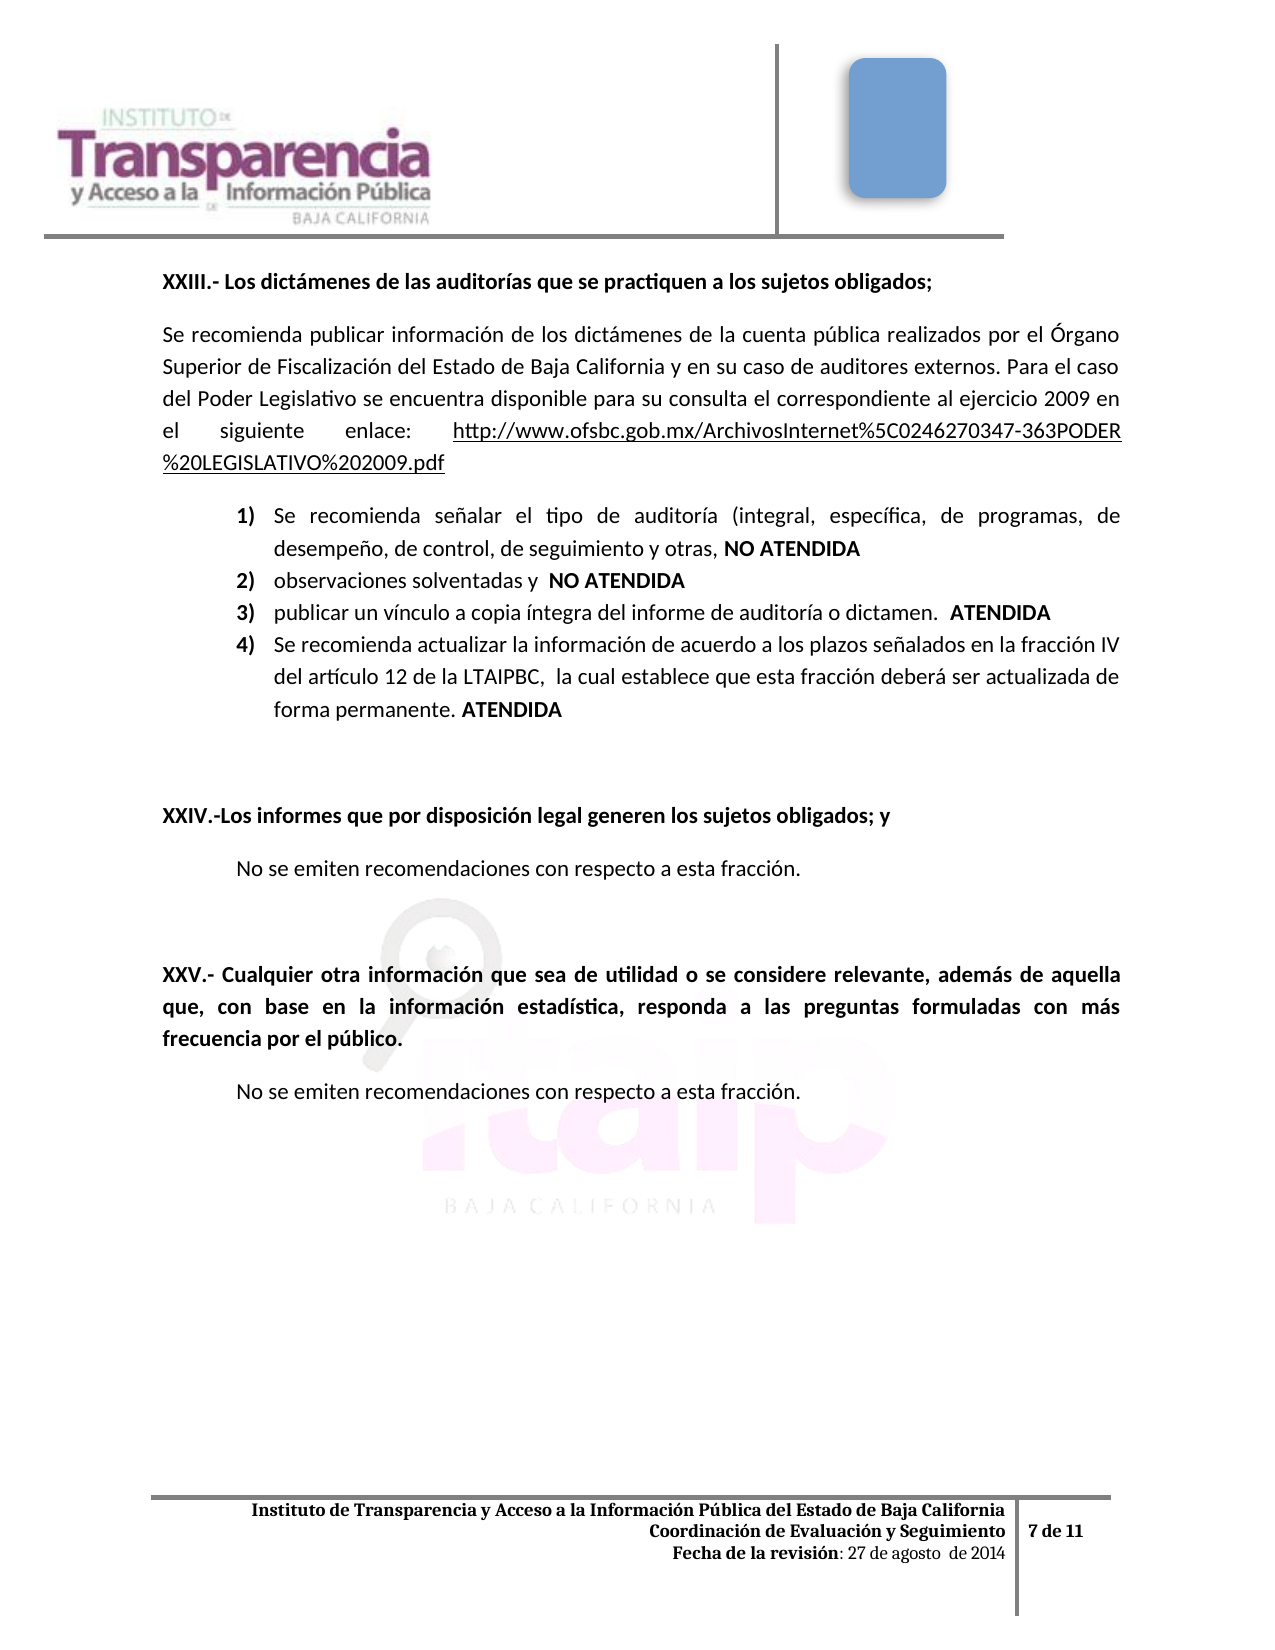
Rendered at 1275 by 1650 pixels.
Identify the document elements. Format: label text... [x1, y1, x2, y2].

list publicar un vínculo a copia íntegra del informe de auditoría o dictamen. ATENDIDA [236, 598, 1122, 626]
text XXIII.- Los dictámenes de las auditorías que se practiquen a los sujetos obligados; [162, 267, 1122, 295]
text No se emiten recomendaciones con respecto a esta fracción. [162, 1077, 1122, 1105]
text No se emiten recomendaciones con respecto a esta fracción. [162, 854, 1122, 882]
text XXV.- Cualquier otra información que sea de utilidad o se considere relevante, además de aquella que, con base en la información estadística, responda a las preguntas formuladas con más frecuencia por el público. [162, 960, 1122, 1052]
list observaciones solventadas y NO ATENDIDA [236, 566, 1122, 594]
picture [56, 107, 432, 227]
list Se recomienda señalar el tipo de auditoría (integral, específica, de programas, de desempeño, de control, de seguimiento y otras, NO ATENDIDA [236, 502, 1122, 562]
list Se recomienda actualizar la información de acuerdo a los plazos señalados en la fracción IV del artículo 12 de la LTAIPBC, la cual establece que esta fracción deberá ser actualizada de forma permanente. ATENDIDA [236, 630, 1122, 723]
text Se recomienda publicar información de los dictámenes de la cuenta pública realizados por el Órgano Superior de Fiscalización del Estado de Baja California y en su caso de auditores externos. Para el caso del Poder Legislativo se encuentra disponible para su consulta el correspondiente al ejercicio 2009 en el siguiente enlace: http://www.ofsbc.gob.mx/ArchivosInternet%5C0246270347-363PODER%20LEGISLATIVO%202009.pdf [162, 320, 1122, 477]
text XXIV.-Los informes que por disposición legal generen los sujetos obligados; y [162, 801, 1122, 829]
